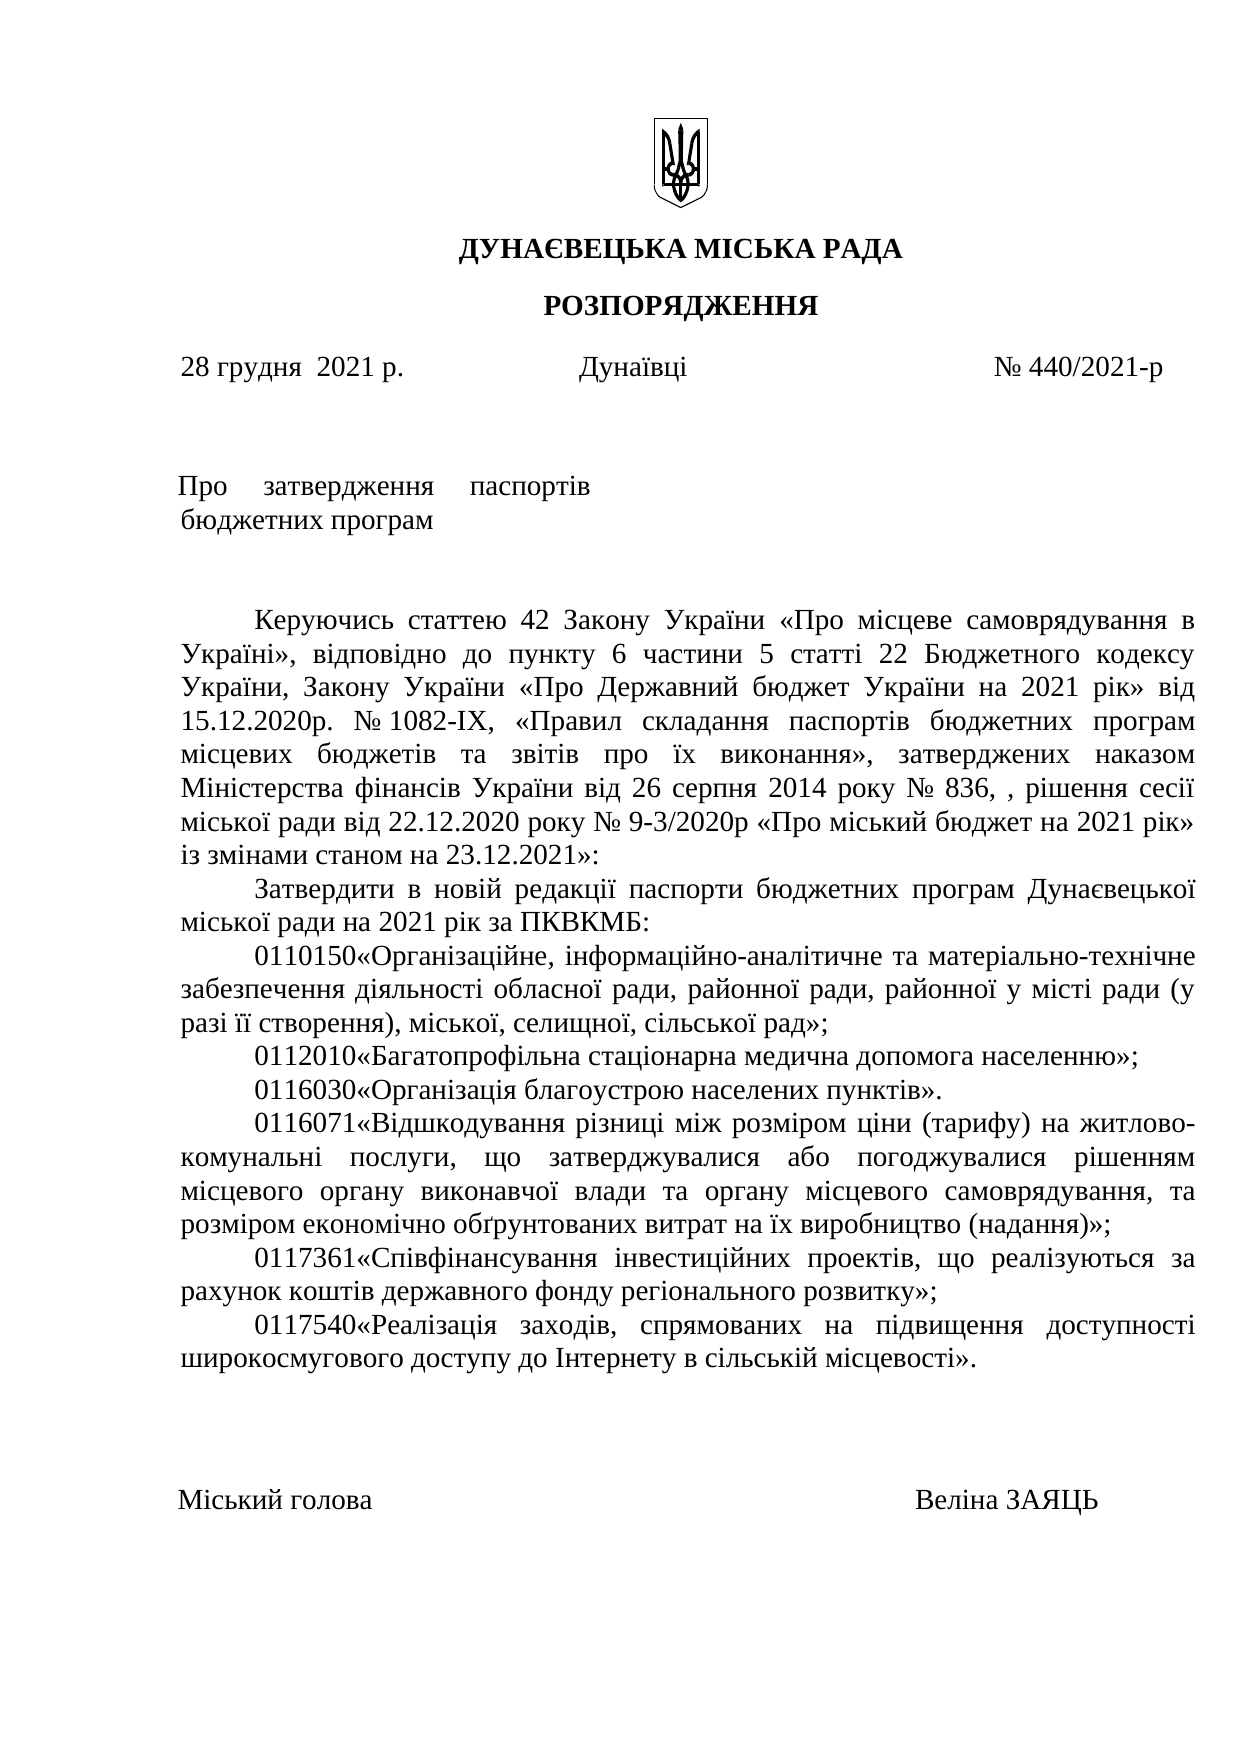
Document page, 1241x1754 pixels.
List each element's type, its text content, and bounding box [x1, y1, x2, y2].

text Міський голова Веліна ЗАЯЦЬ [177, 1482, 1181, 1515]
table_header ДУНАЄВЕЦЬКА МІСЬКА РАДА РОЗПОРЯДЖЕННЯ 28 грудня 2021 р. Дунаївці № 440/2021-р Про затвердження паспортів бюджетних програм Керуючись статтею 42 Закону України «Про місцеве самоврядування в Україні», відповідно до пункту 6 частини 5 статті 22 Бюджетного кодексу України, Закону України «Про Державний бюджет України на 2021 рік» від 15.12.2020р. № 1082-ІХ, «Правил складання паспортів бюджетних програм місцевих бюджетів та звітів про їх виконання», затверджених наказом Міністерства фінансів України від 26 серпня 2014 року № 836, , рішення сесії міської ради від 22.12.2020 року № 9-3/2020р «Про міський бюджет на 2021 рік» із змінами станом на 23.12.2021»: Затвердити в новій редакції паспорти бюджетних програм Дунаєвецької міської ради на 2021 рік за ПКВКМБ: 0110150«Організаційне, інформаційно-аналітичне та матеріально-технічне забезпечення діяльності обласної ради, районної ради, районної у місті ради (у разі її створення), міської, селищної, сільської рад»; 0112010«Багатопрофільна стаціонарна медична допомога населенню»; 0116030«Організація благоустрою населених пунктів». 0116071«Відшкодування різниці між розміром ціни (тарифу) на житлово-комунальні послуги, що затверджувалися або погоджувалися рішенням місцевого органу виконавчої влади та органу місцевого самоврядування, та розміром економічно обґрунтованих витрат на їх виробництво (надання)»; 0117361«Співфінансування інвестиційних проектів, що реалізуються за рахунок коштів державного фонду регіонального розвитку»; 0117540«Реалізація заходів, спрямованих на підвищення доступності широкосмугового доступу до Інтернету в сільській місцевості». [177, 118, 1184, 1422]
